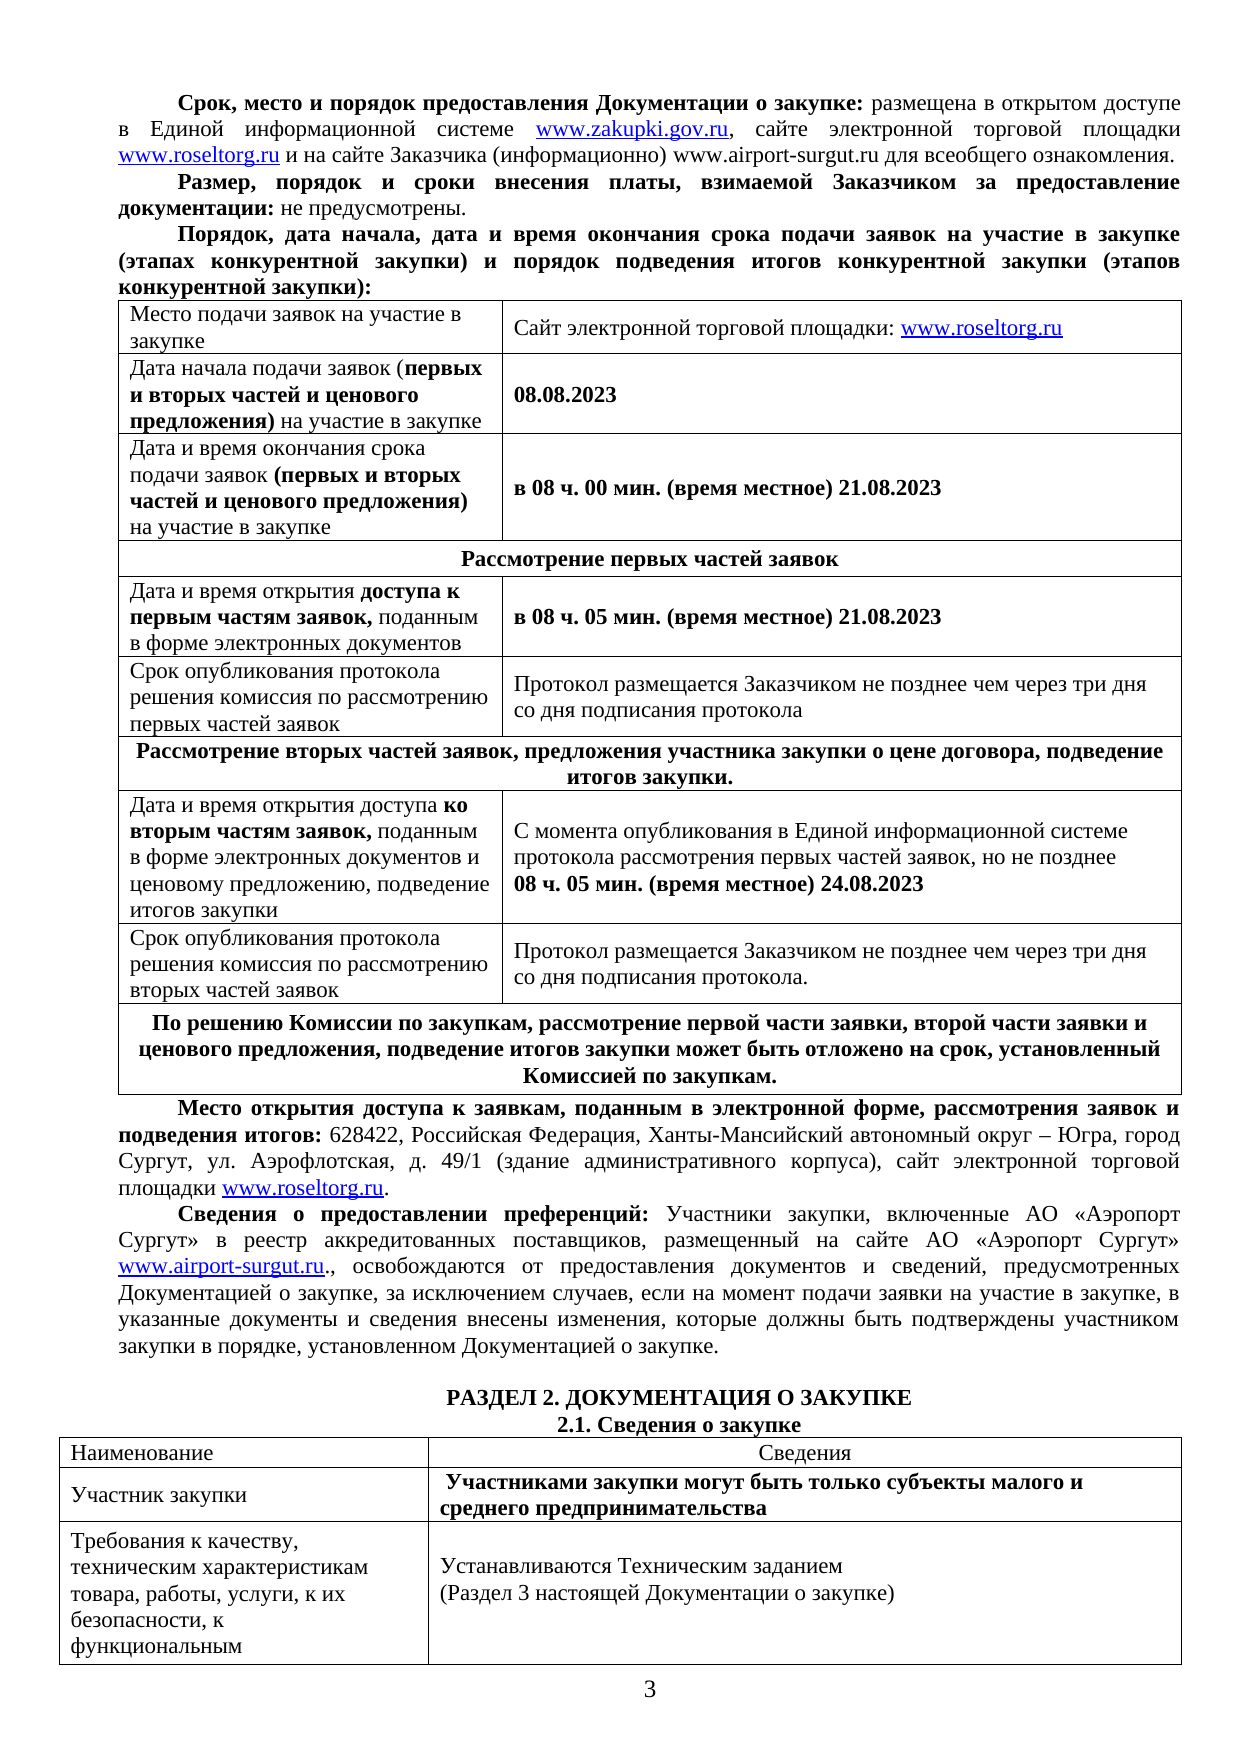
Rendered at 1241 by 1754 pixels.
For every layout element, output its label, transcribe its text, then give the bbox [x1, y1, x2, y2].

table_header Сайт электронной торговой площадки: www.roseltorg.ru [503, 301, 1181, 353]
table_cell 08.08.2023 [503, 354, 1181, 433]
text Порядок, дата начала, дата и время окончания срока подачи заявок на участие в закупке (этапах конкурентной закупки) и порядок подведения итогов конкурентной закупки (этапов конкурентной закупки): [118, 220, 1181, 299]
text Срок, место и порядок предоставления Документации о закупке: размещена в открытом доступе в Единой информационной системе www.zakupki.gov.ru, сайте электронной торговой площадки www.roseltorg.ru и на сайте Заказчика (информационно) www.airport-surgut.ru для всеобщего ознакомления. [118, 89, 1181, 168]
table_cell С момента опубликования в Единой информационной системе протокола рассмотрения первых частей заявок, но не позднее 08 ч. 05 мин. (время местное) 24.08.2023 [503, 791, 1181, 922]
table_cell Рассмотрение вторых частей заявок, предложения участника закупки о цене договора, подведение итогов закупки. [119, 737, 1181, 790]
table_cell в 08 ч. 05 мин. (время местное) 21.08.2023 [503, 577, 1181, 656]
table_header Место подачи заявок на участие в закупке [119, 301, 502, 353]
text 2.1. Сведения о закупке [118, 1411, 1181, 1437]
table_cell Дата и время открытия доступа к первым частям заявок, поданным в форме электронных документов [119, 577, 502, 656]
table_cell в 08 ч. 00 мин. (время местное) 21.08.2023 [503, 434, 1181, 540]
table_cell Срок опубликования протокола решения комиссия по рассмотрению вторых частей заявок [119, 924, 502, 1003]
table_header Сведения [429, 1438, 1181, 1467]
table_cell Дата начала подачи заявок (первых и вторых частей и ценового предложения) на участие в закупке [119, 354, 502, 433]
text Сведения о предоставлении преференций: Участники закупки, включенные АО «Аэропорт Сургут» в реестр аккредитованных поставщиков, размещенный на сайте АО «Аэропорт Сургут» www.airport-surgut.ru., освобождаются от предоставления документов и сведений, предусмотренных Документацией о закупке, за исключением случаев, если на момент подачи заявки на участие в закупке, в указанные документы и сведения внесены изменения, которые должны быть подтверждены участником закупки в порядке, установленном Документацией о закупке. [118, 1200, 1181, 1358]
table_cell Протокол размещается Заказчиком не позднее чем через три дня со дня подписания протокола [503, 657, 1181, 736]
table_cell Рассмотрение первых частей заявок [119, 541, 1181, 576]
table_cell Участник закупки [60, 1468, 428, 1521]
text Место открытия доступа к заявкам, поданным в электронной форме, рассмотрения заявок и подведения итогов: 628422, Российская Федерация, Ханты-Мансийский автономный округ – Югра, город Сургут, ул. Аэрофлотская, д. 49/1 (здание административного корпуса), сайт электронной торговой площадки www.roseltorg.ru. [118, 1095, 1181, 1200]
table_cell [429, 1522, 1181, 1664]
table_cell Срок опубликования протокола решения комиссия по рассмотрению первых частей заявок [119, 657, 502, 736]
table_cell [60, 1522, 428, 1664]
text РАЗДЕЛ 2. ДОКУМЕНТАЦИЯ О ЗАКУПКЕ [118, 1384, 1181, 1411]
table_cell Участниками закупки могут быть только субъекты малого и среднего предпринимательства [429, 1468, 1181, 1521]
text Размер, порядок и сроки внесения платы, взимаемой Заказчиком за предоставление документации: не предусмотрены. [118, 168, 1181, 220]
table_cell Протокол размещается Заказчиком не позднее чем через три дня со дня подписания протокола. [503, 924, 1181, 1003]
table_cell Дата и время окончания срока подачи заявок (первых и вторых частей и ценового предложения) на участие в закупке [119, 434, 502, 540]
table_cell Дата и время открытия доступа ко вторым частям заявок, поданным в форме электронных документов и ценовому предложению, подведение итогов закупки [119, 791, 502, 922]
table_cell По решению Комиссии по закупкам, рассмотрение первой части заявки, второй части заявки и ценового предложения, подведение итогов закупки может быть отложено на срок, установленный Комиссией по закупкам. [119, 1004, 1181, 1093]
table_header Наименование [60, 1438, 428, 1467]
